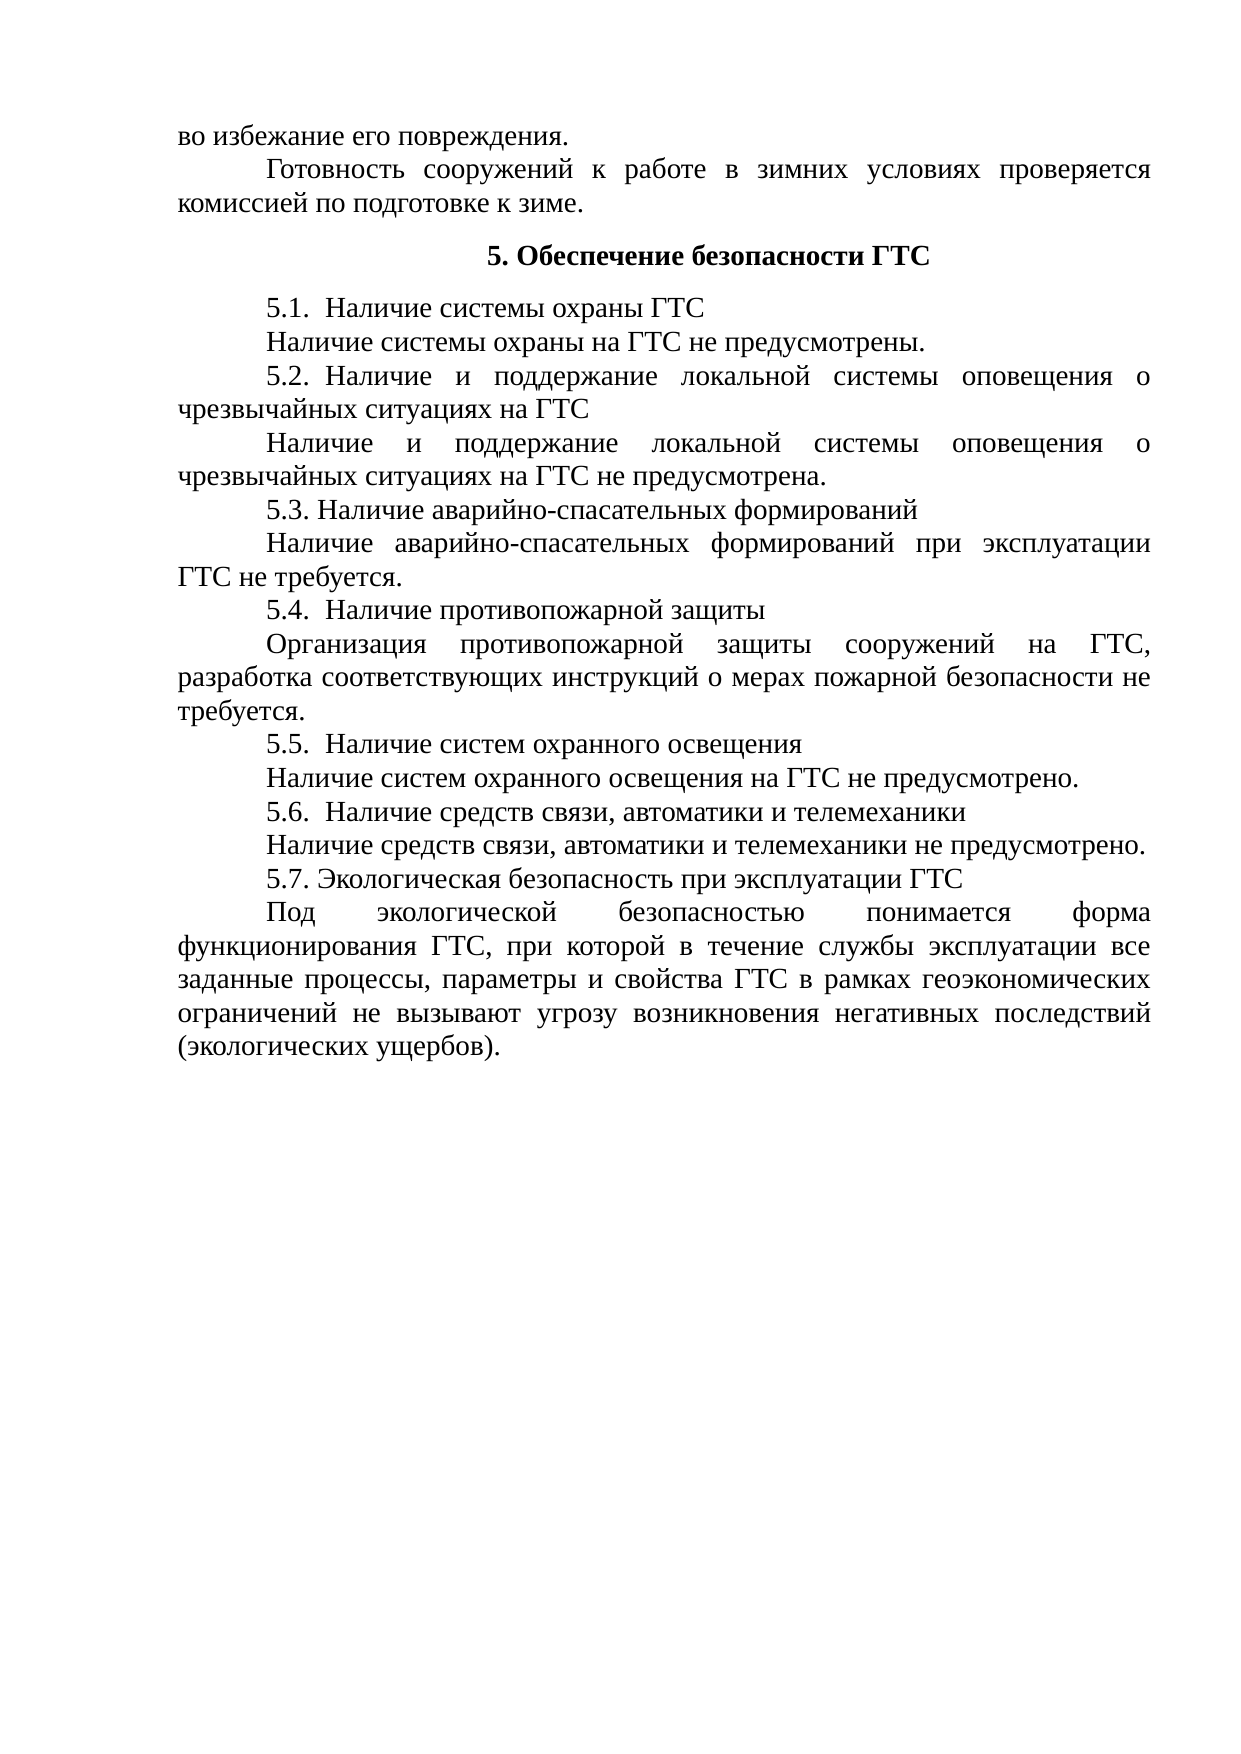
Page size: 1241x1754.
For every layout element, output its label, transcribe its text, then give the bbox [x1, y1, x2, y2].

text 5.6. Наличие средств связи, автоматики и телемеханики [177, 794, 1152, 827]
text 5.4. Наличие противопожарной защиты [177, 592, 1152, 626]
text 5.1. Наличие системы охраны ГТС [177, 291, 1152, 324]
text Наличие систем охранного освещения на ГТС не предусмотрено. [177, 760, 1152, 794]
text 5.5. Наличие систем охранного освещения [177, 727, 1152, 760]
text Наличие и поддержание локальной системы оповещения о чрезвычайных ситуациях на ГТС не предусмотрена. [177, 425, 1152, 492]
text 5.3. Наличие аварийно-спасательных формирований [177, 492, 1152, 525]
text Под экологической безопасностью понимается форма функционирования ГТС, при которой в течение службы эксплуатации все заданные процессы, параметры и свойства ГТС в рамках геоэкономических ограничений не вызывают угрозу возникновения негативных последствий (экологических ущербов). [177, 894, 1152, 1062]
text Наличие аварийно-спасательных формирований при эксплуатации ГТС не требуется. [177, 525, 1152, 592]
text Организация противопожарной защиты сооружений на ГТС, разработка соответствующих инструкций о мерах пожарной безопасности не требуется. [177, 626, 1152, 727]
text 5.2. Наличие и поддержание локальной системы оповещения о чрезвычайных ситуациях на ГТС [177, 358, 1152, 425]
text 5.7. Экологическая безопасность при эксплуатации ГТС [177, 861, 1152, 894]
text Наличие средств связи, автоматики и телемеханики не предусмотрено. [177, 827, 1152, 861]
text 5. Обеспечение безопасности ГТС [177, 238, 1152, 271]
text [177, 118, 1152, 152]
text Готовность сооружений к работе в зимних условиях проверяется комиссией по подготовке к зиме. [177, 152, 1152, 219]
text Наличие системы охраны на ГТС не предусмотрены. [177, 324, 1152, 358]
